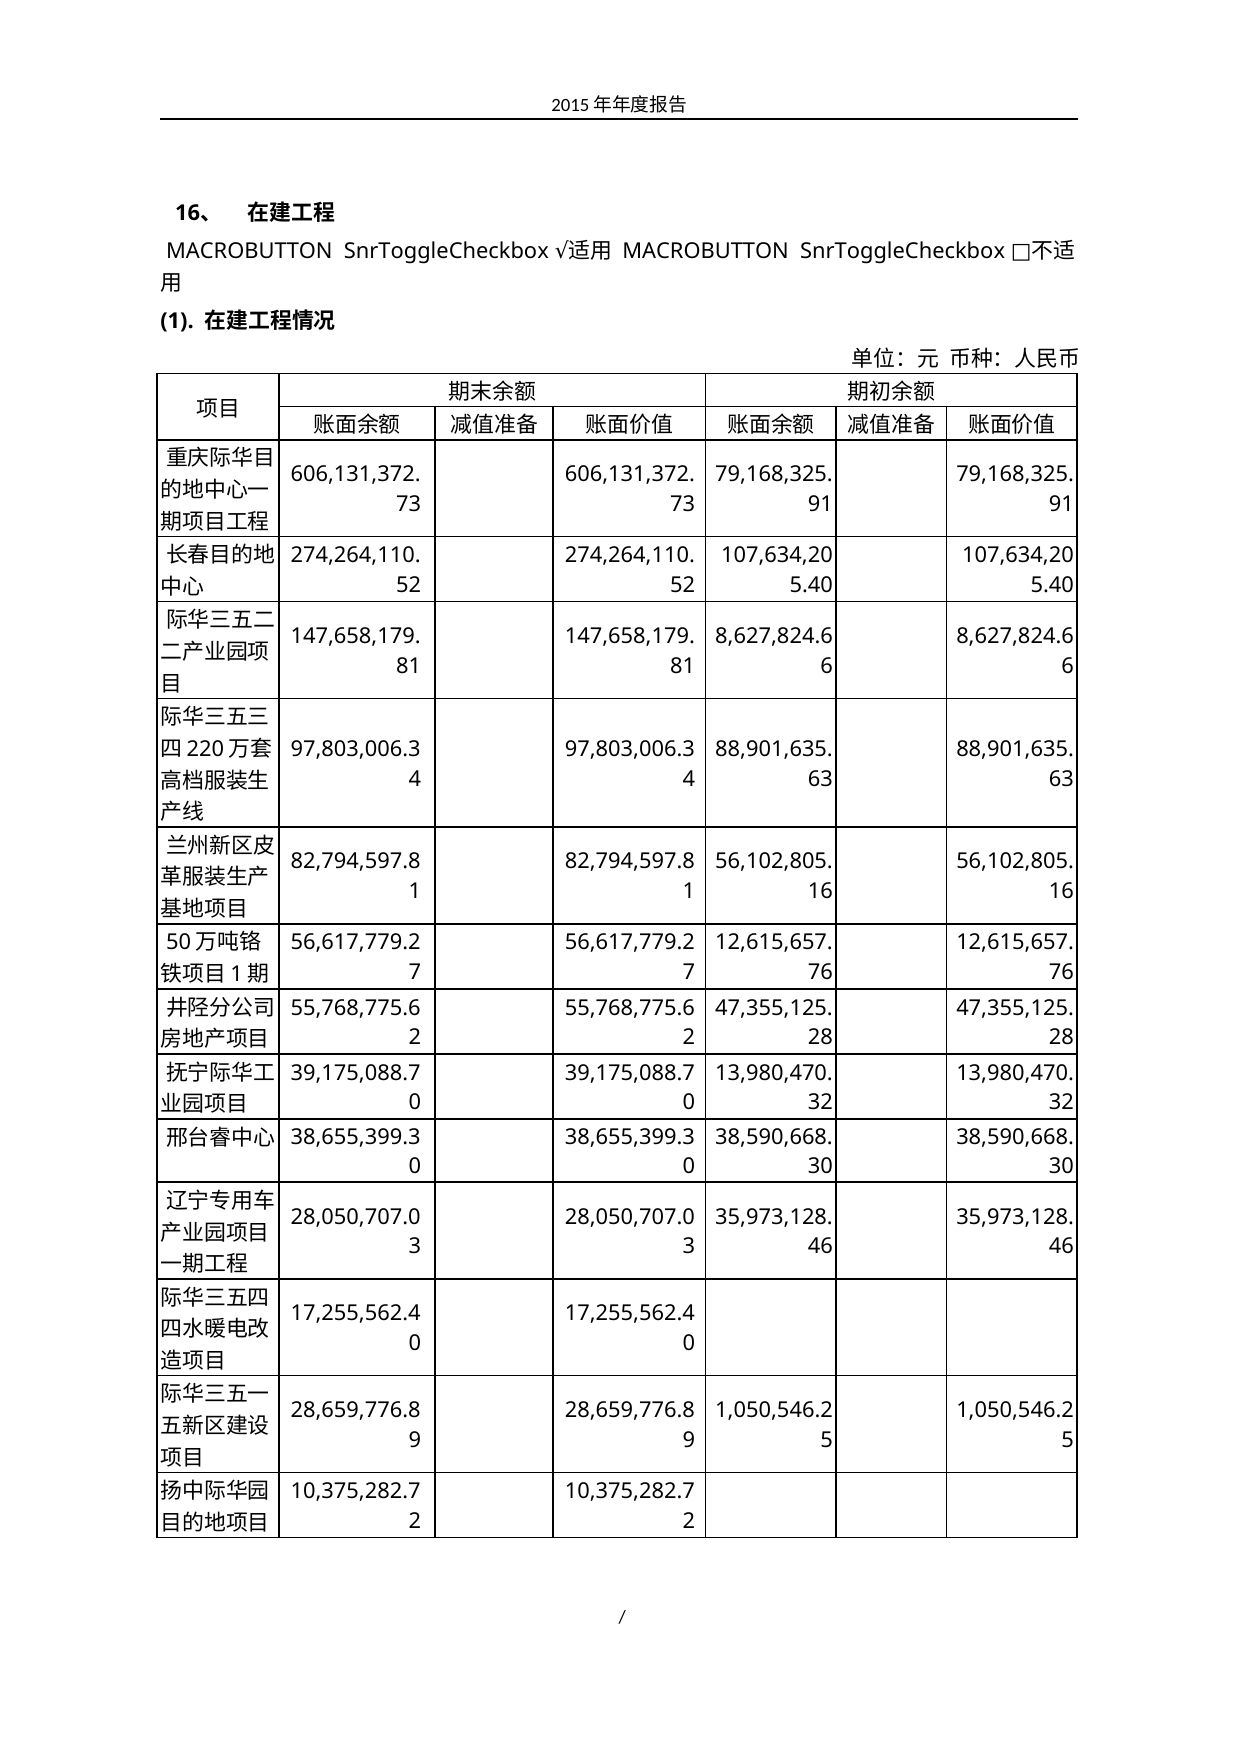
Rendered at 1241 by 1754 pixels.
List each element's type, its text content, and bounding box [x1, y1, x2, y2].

subtitle 在建工程 [175, 195, 1080, 227]
